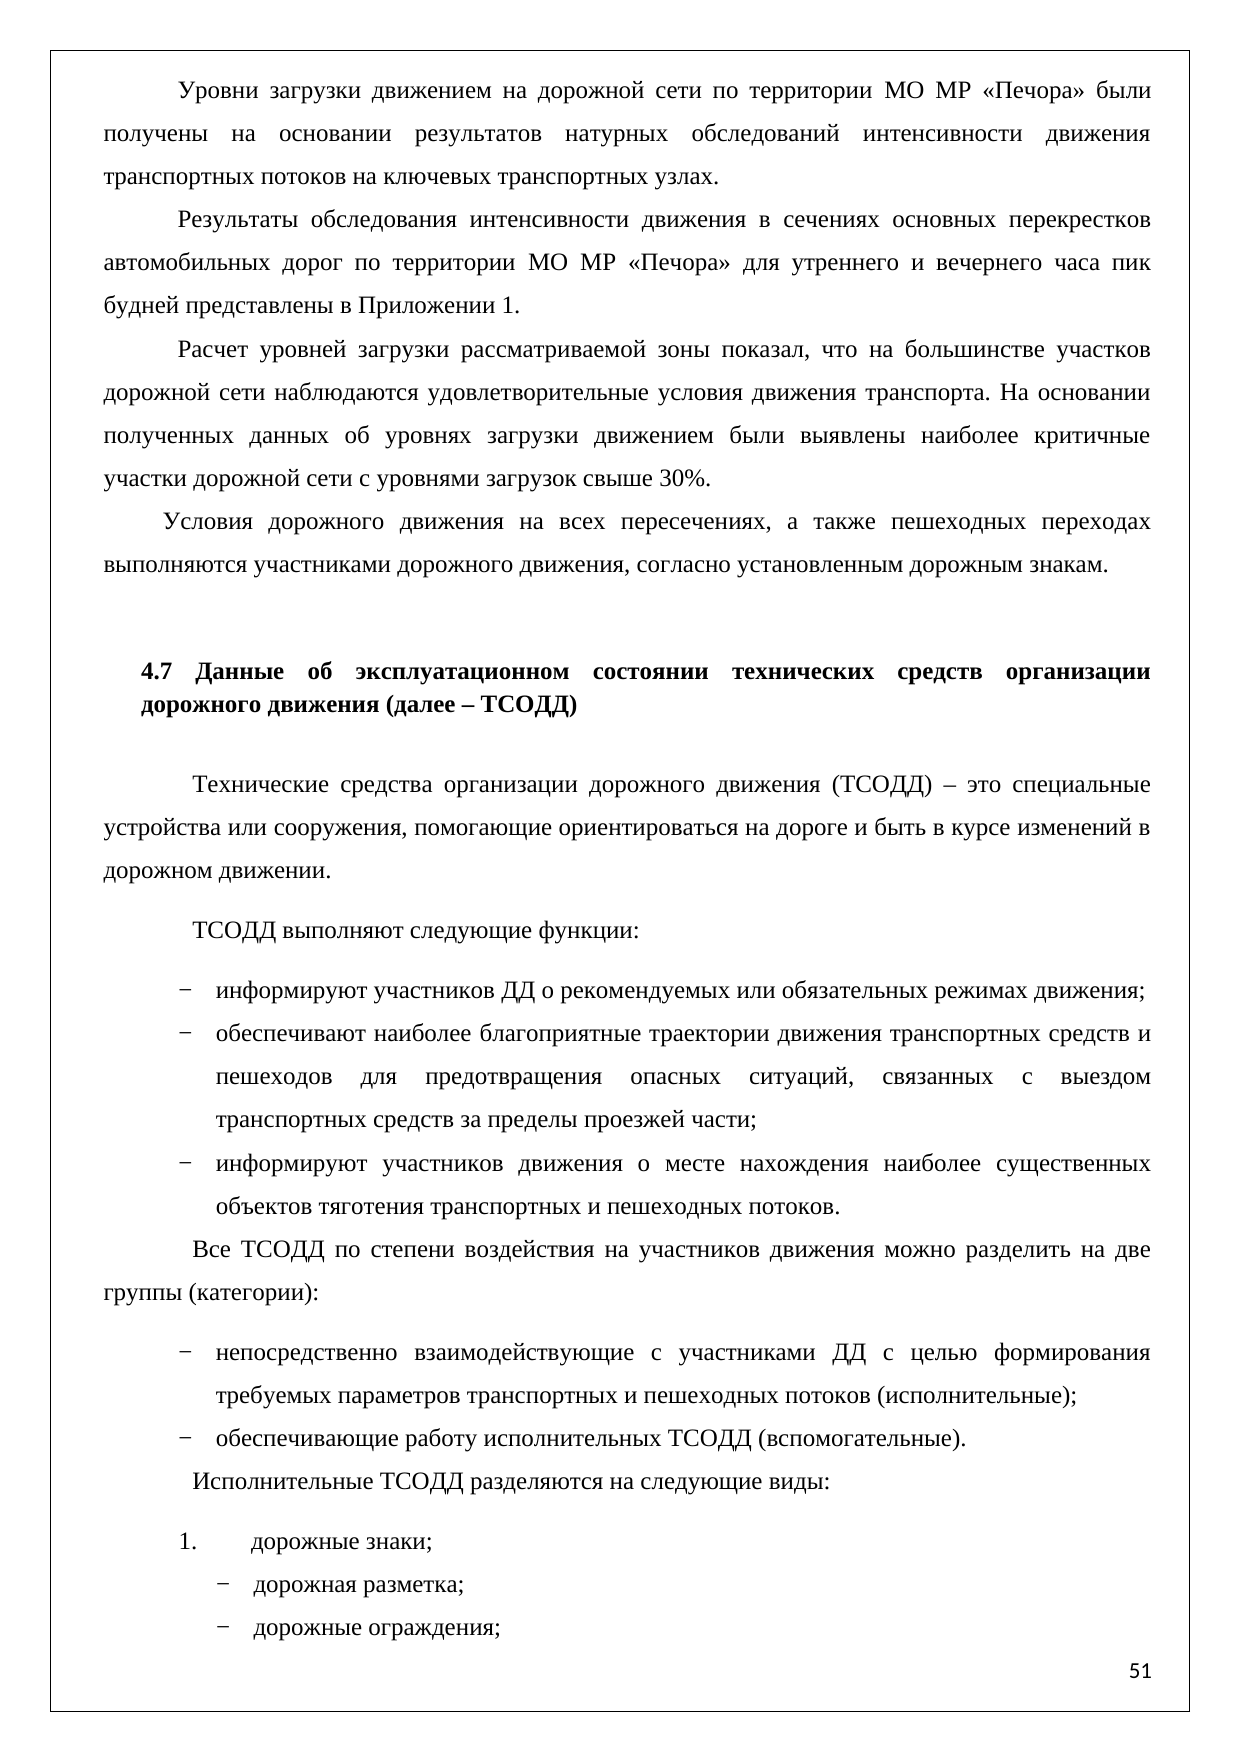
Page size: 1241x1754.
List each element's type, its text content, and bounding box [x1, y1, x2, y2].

text Расчет уровней загрузки рассматриваемой зоны показал, что на большинстве участков дорожной сети наблюдаются удовлетворительные условия движения транспорта. На основании полученных данных об уровнях загрузки движением были выявлены наиболее критичные участки дорожной сети с уровнями загрузок свыше 30%. [103, 334, 1152, 492]
list непосредственно взаимодействующие с участниками ДД с целью формирования требуемых параметров транспортных и пешеходных потоков (исполнительные); [178, 1337, 1152, 1409]
text Условия дорожного движения на всех пересечениях, а также пешеходных переходах выполняются участниками дорожного движения, согласно установленным дорожным знакам. [103, 506, 1152, 578]
list информируют участников ДД о рекомендуемых или обязательных режимах движения; [178, 975, 1152, 1004]
text Все ТСОДД по степени воздействия на участников движения можно разделить на две группы (категории): [103, 1234, 1152, 1306]
text Результаты обследования интенсивности движения в сечениях основных перекрестков автомобильных дорог по территории МО МР «Печора» для утреннего и вечернего часа пик будней представлены в Приложении 1. [103, 204, 1152, 319]
list дорожная разметка; [216, 1569, 1152, 1598]
list обеспечивают наиболее благоприятные траектории движения транспортных средств и пешеходов для предотвращения опасных ситуаций, связанных с выездом транспортных средств за пределы проезжей части; [178, 1018, 1152, 1133]
list дорожные ограждения; [216, 1612, 1152, 1641]
list информируют участников движения о месте нахождения наиболее существенных объектов тяготения транспортных и пешеходных потоков. [178, 1148, 1152, 1219]
text Уровни загрузки движением на дорожной сети по территории МО МР «Печора» были получены на основании результатов натурных обследований интенсивности движения транспортных потоков на ключевых транспортных узлах. [103, 75, 1152, 190]
text ТСОДД выполняют следующие функции: [103, 915, 1152, 944]
text Технические средства организации дорожного движения (ТСОДД) – это специальные устройства или сооружения, помогающие ориентироваться на дороге и быть в курсе изменений в дорожном движении. [103, 769, 1152, 884]
text Исполнительные ТСОДД разделяются на следующие виды: [103, 1466, 1152, 1495]
list обеспечивающие работу исполнительных ТСОДД (вспомогательные). [178, 1423, 1152, 1452]
subtitle 4.7 Данные об эксплуатационном состоянии технических средств организации дорожного движения (далее – ТСОДД) [141, 656, 1152, 718]
list дорожные знаки; [151, 1526, 1152, 1555]
